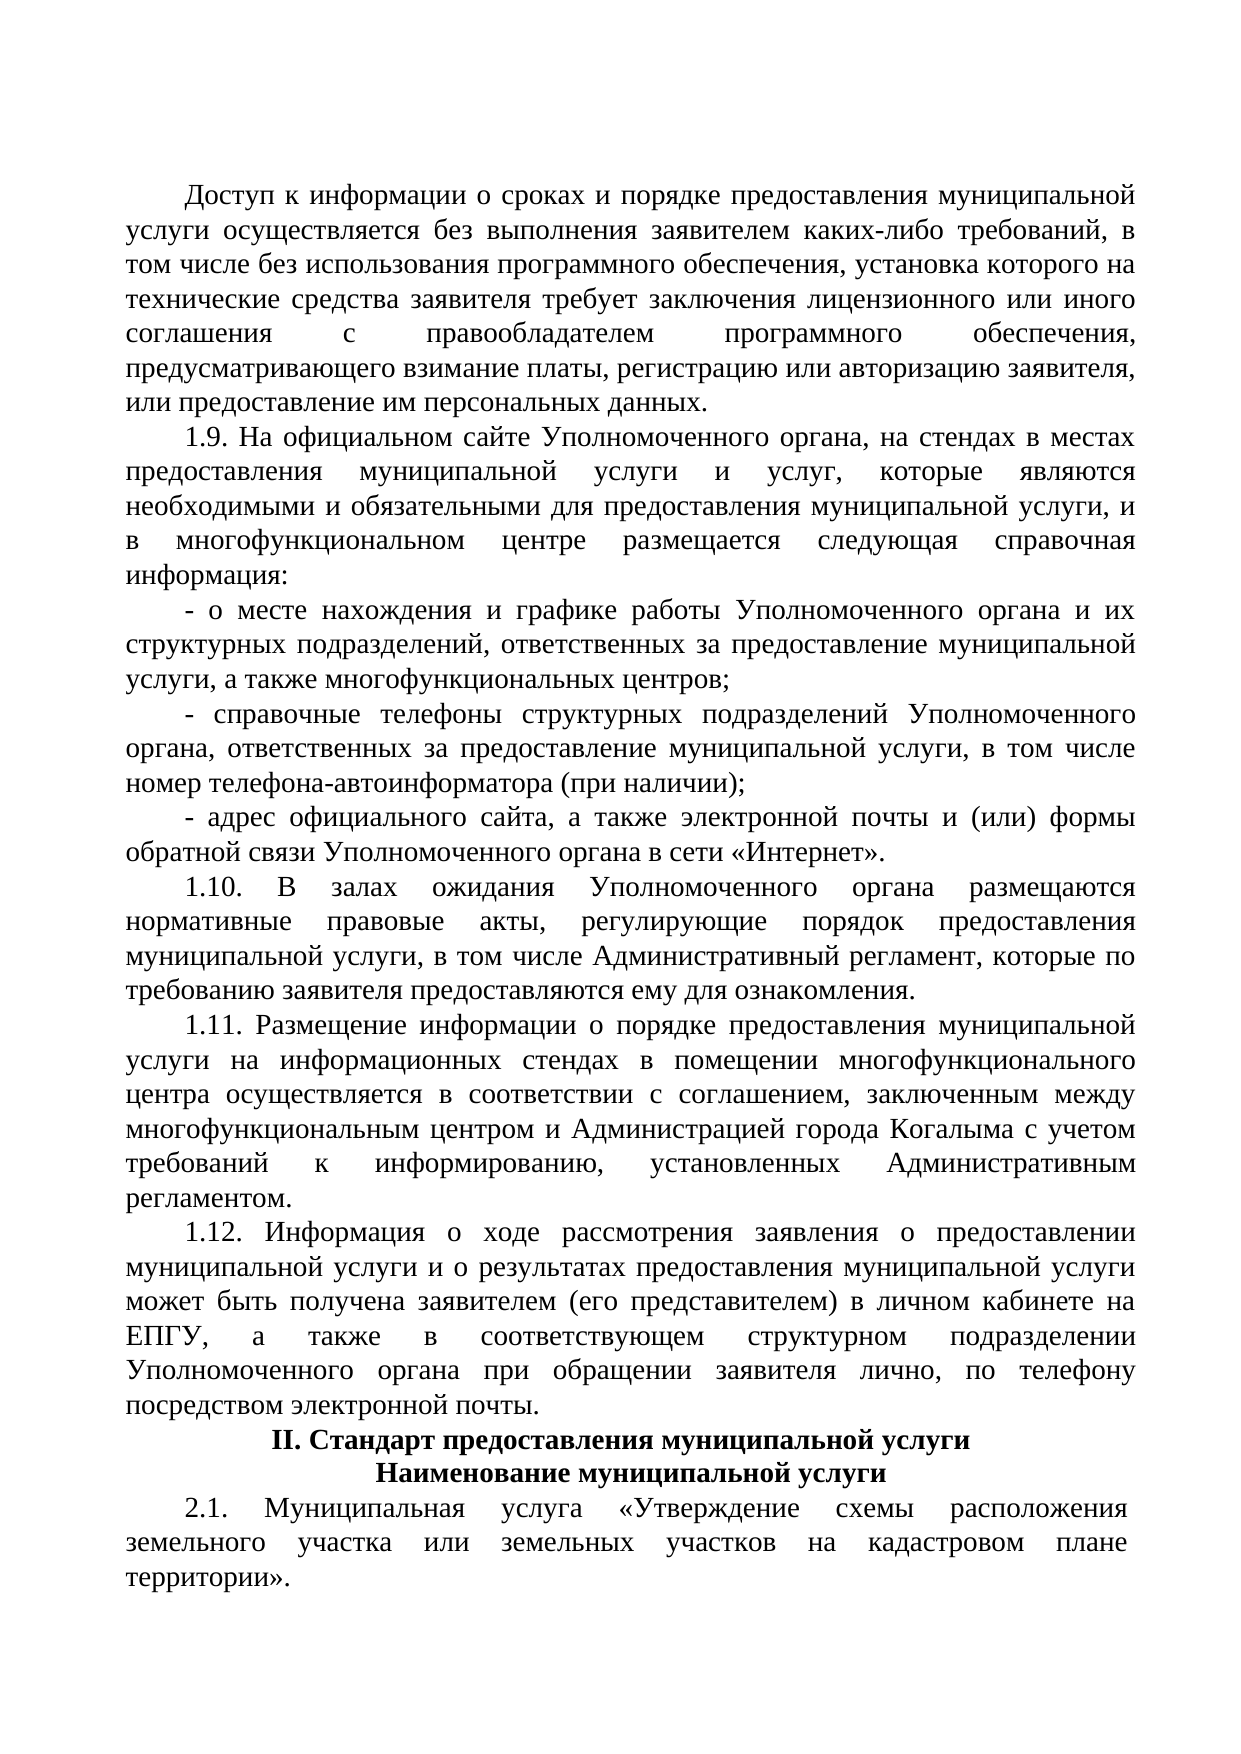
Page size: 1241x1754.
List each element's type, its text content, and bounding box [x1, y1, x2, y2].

text 2.1. Муниципальная услуга «Утверждение схемы расположения земельного участка или земельных участков на кадастровом плане территории». [125, 1490, 1128, 1592]
text - о месте нахождения и графике работы Уполномоченного органа и их структурных подразделений, ответственных за предоставление муниципальной услуги, а также многофункциональных центров; [125, 592, 1137, 694]
text - адрес официального сайта, а также электронной почты и (или) формы обратной связи Уполномоченного органа в сети «Интернет». [125, 799, 1137, 868]
text Доступ к информации о сроках и порядке предоставления муниципальной услуги осуществляется без выполнения заявителем каких-либо требований, в том числе без использования программного обеспечения, установка которого на технические средства заявителя требует заключения лицензионного или иного соглашения с правообладателем программного обеспечения, предусматривающего взимание платы, регистрацию или авторизацию заявителя, или предоставление им персональных данных. [125, 177, 1137, 418]
text - справочные телефоны структурных подразделений Уполномоченного органа, ответственных за предоставление муниципальной услуги, в том числе номер телефона-автоинформатора (при наличии); [125, 696, 1137, 798]
text 1.12. Информация о ходе рассмотрения заявления о предоставлении муниципальной услуги и о результатах предоставления муниципальной услуги может быть получена заявителем (его представителем) в личном кабинете на ЕПГУ, а также в соответствующем структурном подразделении Уполномоченного органа при обращении заявителя лично, по телефону посредством электронной почты. [125, 1214, 1137, 1421]
text 1.11. Размещение информации о порядке предоставления муниципальной услуги на информационных стендах в помещении многофункционального центра осуществляется в соответствии с соглашением, заключенным между многофункциональным центром и Администрацией города Когалыма с учетом требований к информированию, установленных Административным регламентом. [125, 1007, 1137, 1213]
text 1.10. В залах ожидания Уполномоченного органа размещаются нормативные правовые акты, регулирующие порядок предоставления муниципальной услуги, в том числе Административный регламент, которые по требованию заявителя предоставляются ему для ознакомления. [125, 869, 1137, 1006]
text 1.9. На официальном сайте Уполномоченного органа, на стендах в местах предоставления муниципальной услуги и услуг, которые являются необходимыми и обязательными для предоставления муниципальной услуги, и в многофункциональном центре размещается следующая справочная информация: [125, 419, 1137, 591]
text Наименование муниципальной услуги [125, 1455, 1137, 1489]
text II. Стандарт предоставления муниципальной услуги [125, 1422, 1116, 1455]
